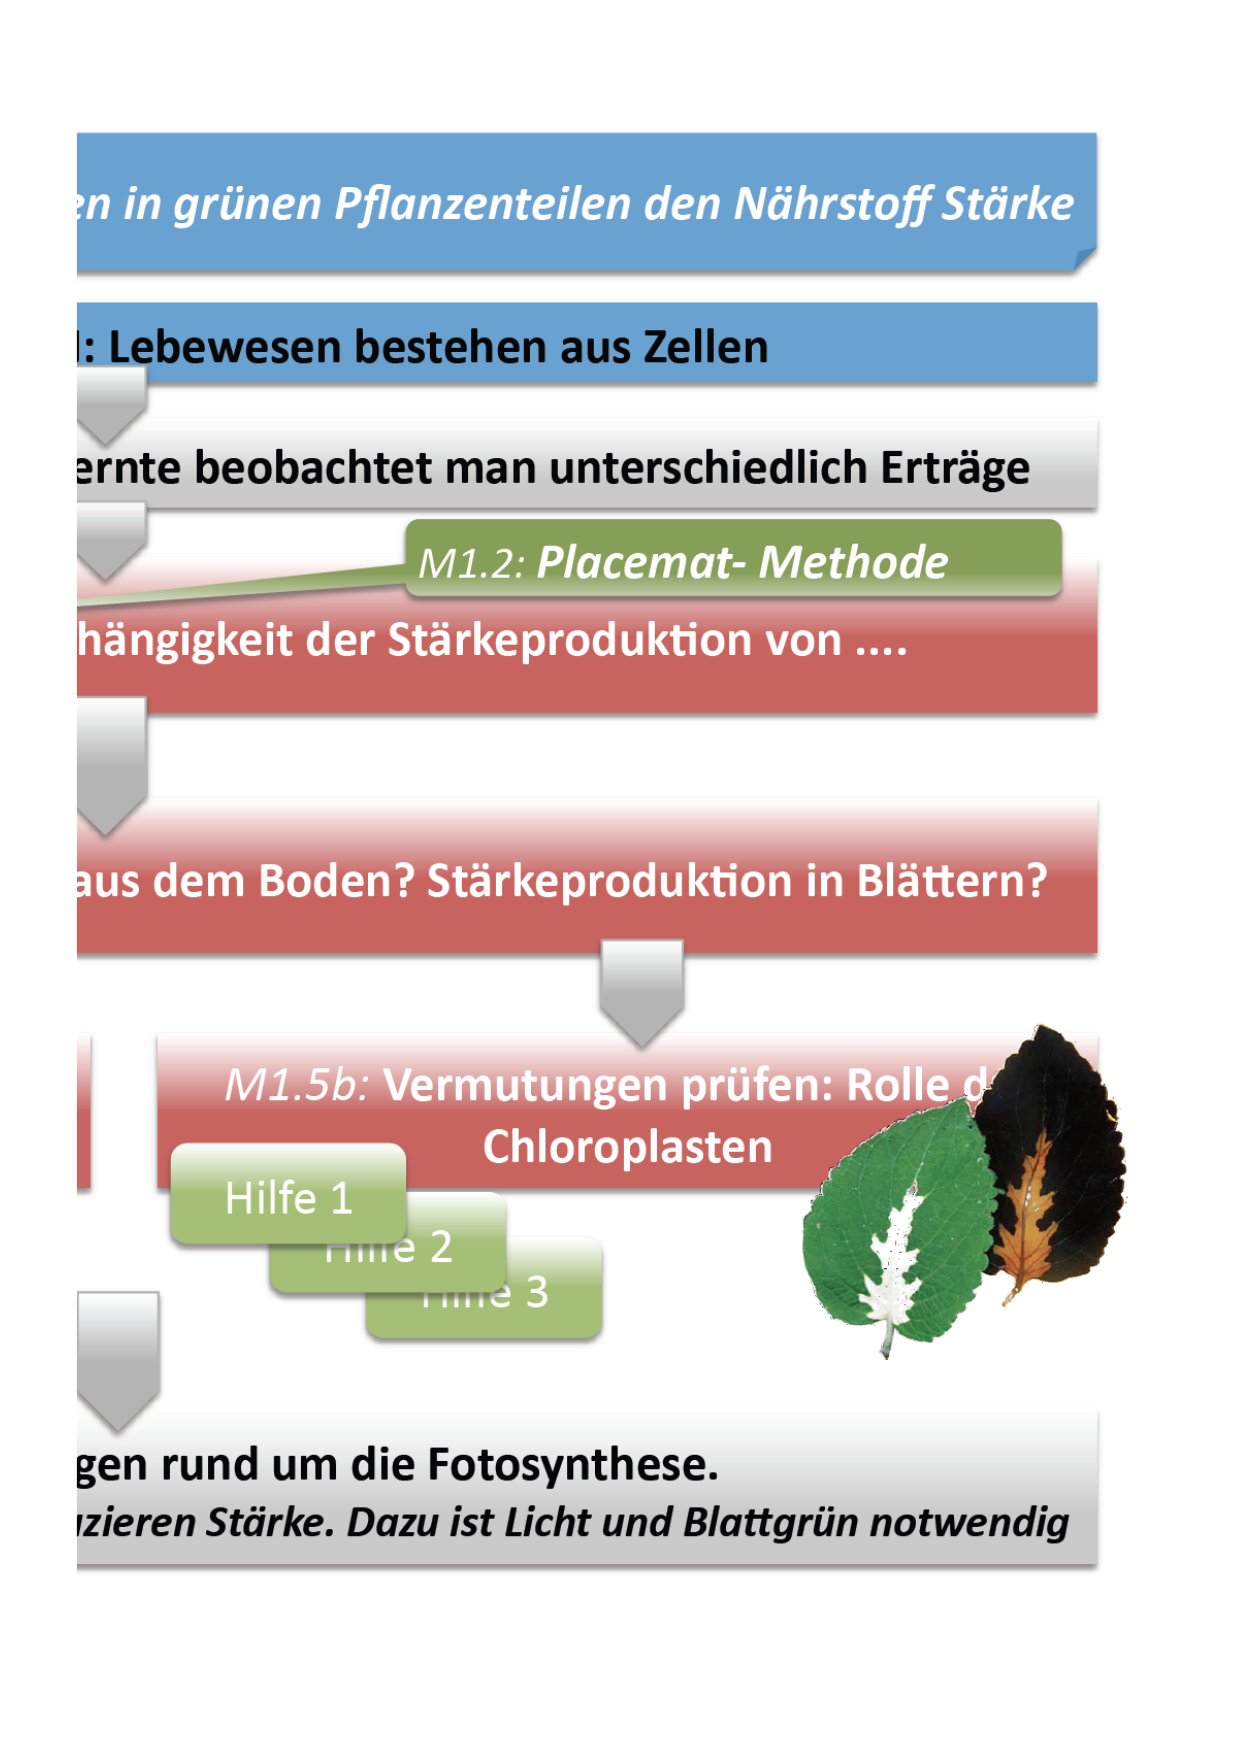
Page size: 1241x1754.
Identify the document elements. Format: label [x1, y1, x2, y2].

picture [76, 118, 1147, 1595]
